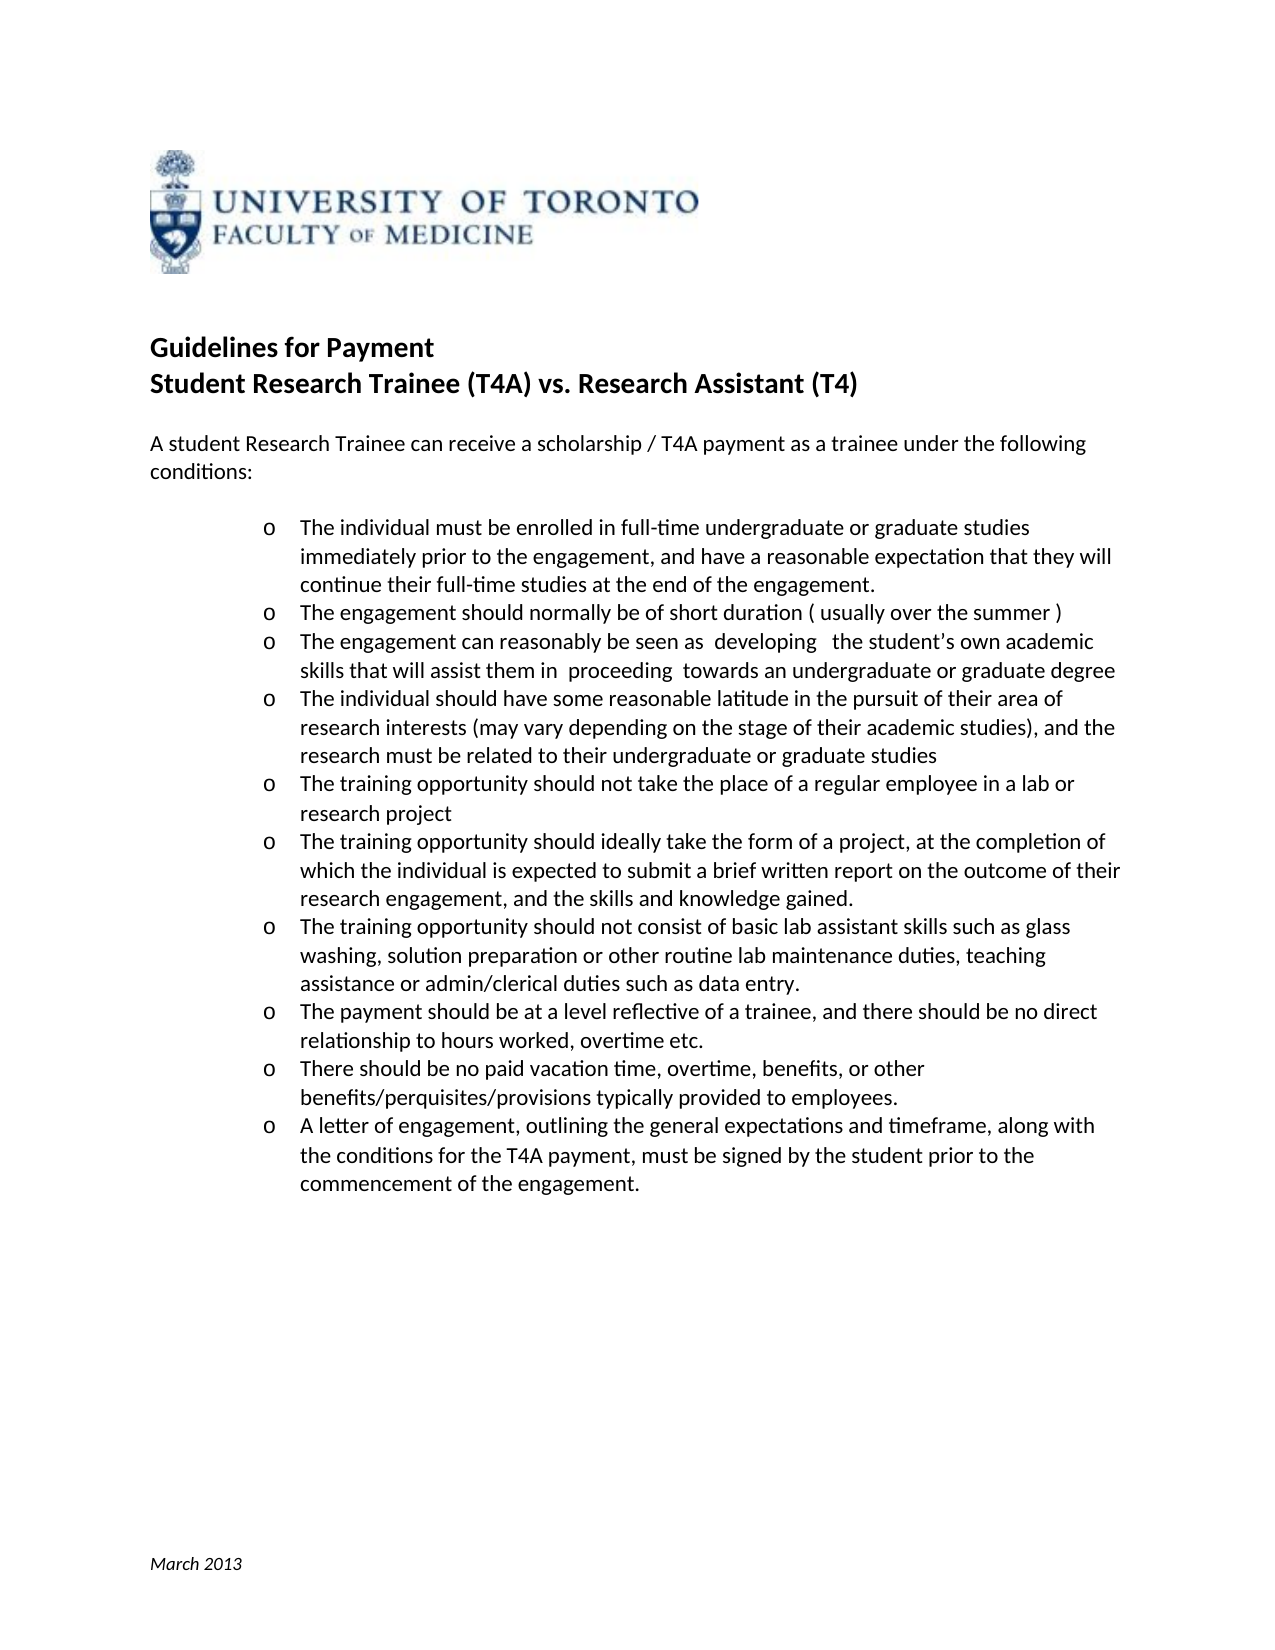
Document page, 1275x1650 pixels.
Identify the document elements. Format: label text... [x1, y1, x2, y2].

text Guidelines for Payment [150, 329, 1125, 365]
picture [150, 150, 699, 274]
list The training opportunity should not take the place of a regular employee in a lab or research project [262, 769, 1125, 827]
list The individual should have some reasonable latitude in the pursuit of their area of research interests (may vary depending on the stage of their academic studies), and the research must be related to their undergraduate or graduate studies [262, 684, 1125, 769]
list There should be no paid vacation time, overtime, benefits, or other benefits/perquisites/provisions typically provided to employees. [262, 1054, 1125, 1112]
list The individual must be enrolled in full-time undergraduate or graduate studies immediately prior to the engagement, and have a reasonable expectation that they will continue their full-time studies at the end of the engagement. [262, 513, 1125, 598]
text A student Research Trainee can receive a scholarship / T4A payment as a trainee under the following conditions: [150, 429, 1125, 485]
list The engagement should normally be of short duration ( usually over the summer ) [262, 598, 1125, 627]
list The training opportunity should not consist of basic lab assistant skills such as glass washing, solution preparation or other routine lab maintenance duties, teaching assistance or admin/clerical duties such as data entry. [262, 912, 1125, 997]
list A letter of engagement, outlining the general expectations and timeframe, along with the conditions for the T4A payment, must be signed by the student prior to the commencement of the engagement. [262, 1112, 1125, 1197]
list The training opportunity should ideally take the form of a project, at the completion of which the individual is expected to submit a brief written report on the outcome of their research engagement, and the skills and knowledge gained. [262, 827, 1125, 912]
text Student Research Trainee (T4A) vs. Research Assistant (T4) [150, 365, 1125, 401]
list The payment should be at a level reflective of a trainee, and there should be no direct relationship to hours worked, overtime etc. [262, 997, 1125, 1054]
list The engagement can reasonably be seen as developing the student’s own academic skills that will assist them in proceeding towards an undergraduate or graduate degree [262, 627, 1125, 684]
